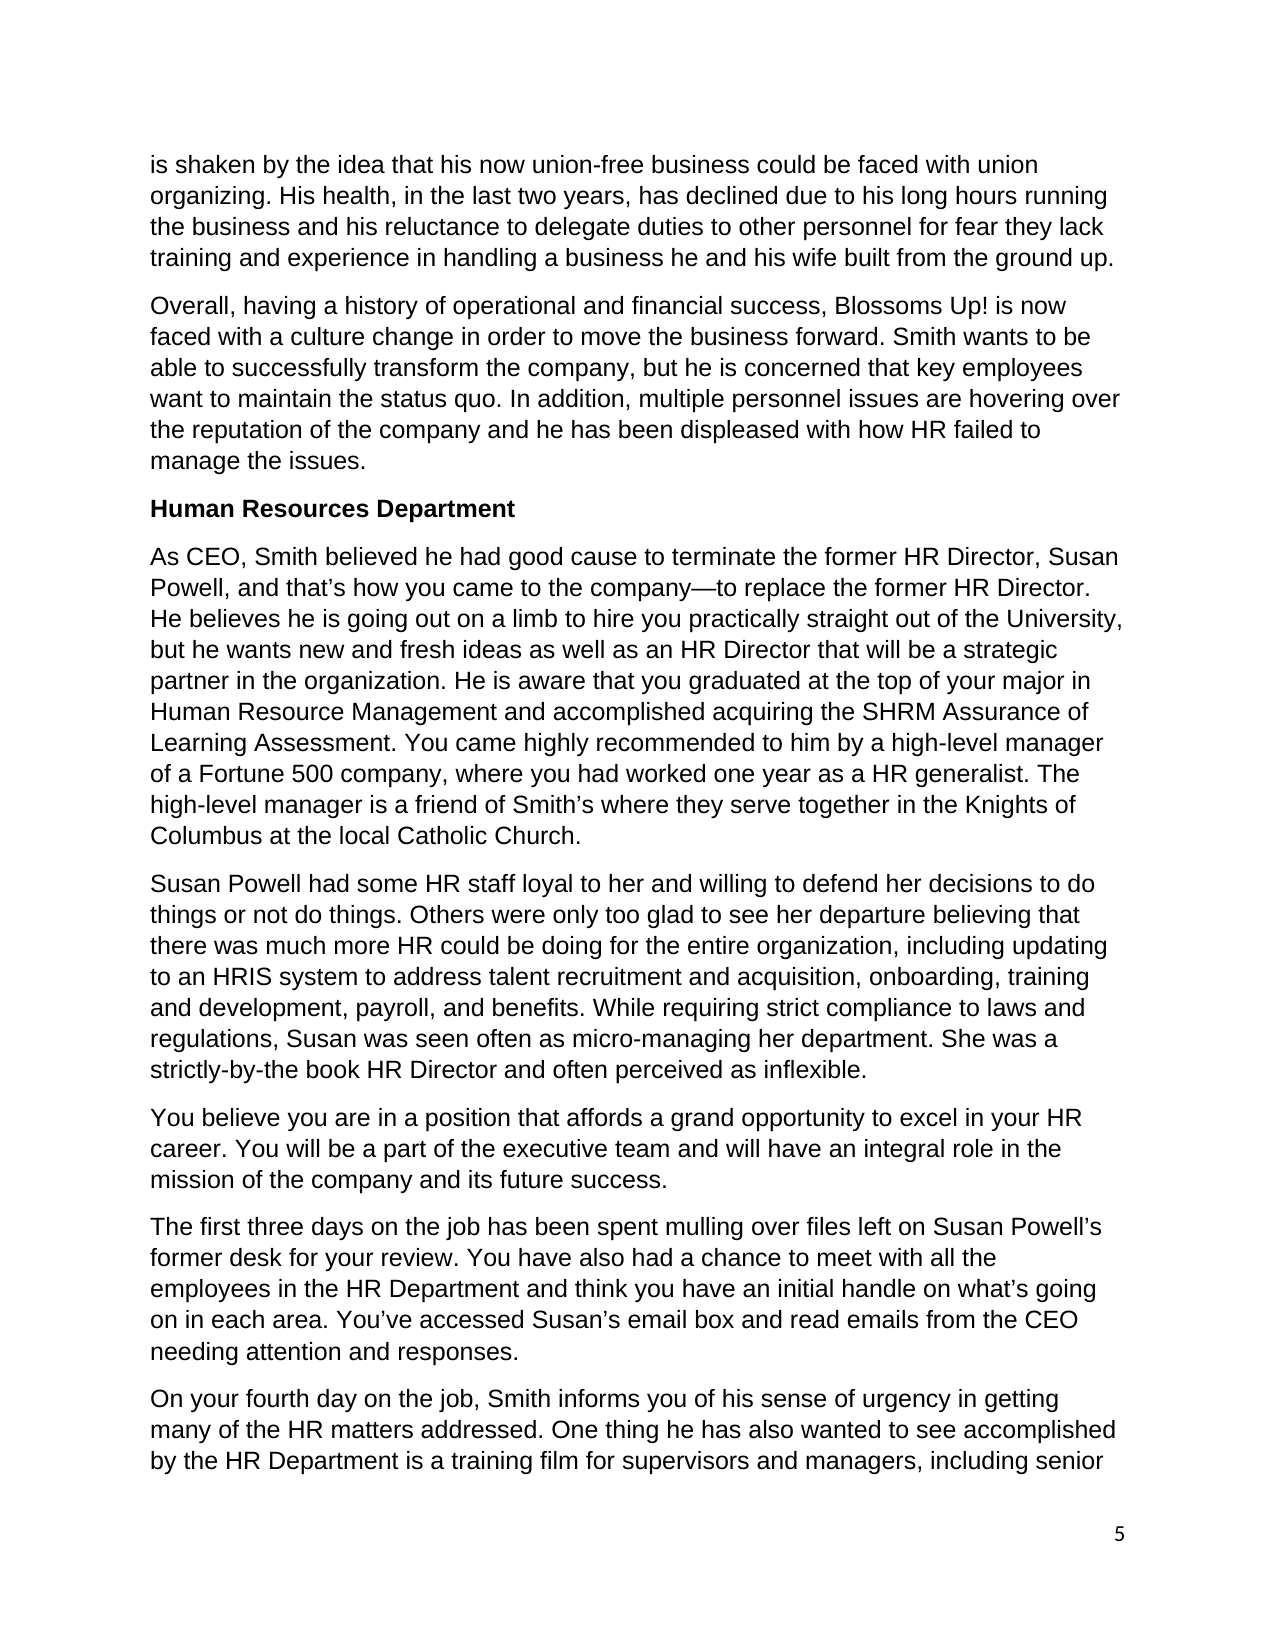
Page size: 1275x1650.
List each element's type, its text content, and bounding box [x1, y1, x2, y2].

text You believe you are in a position that affords a grand opportunity to excel in your HR career. You will be a part of the executive team and will have an integral role in the mission of the company and its future success. [150, 1102, 1125, 1193]
text The first three days on the job has been spent mulling over files left on Susan Powell’s former desk for your review. You have also had a chance to meet with all the employees in the HR Department and think you have an initial handle on what’s going on in each area. You’ve accessed Susan’s email box and read emails from the CEO needing attention and responses. [150, 1212, 1125, 1365]
text Overall, having a history of operational and financial success, Blossoms Up! is now faced with a culture change in order to move the business forward. Smith wants to be able to successfully transform the company, but he is concerned that key employees want to maintain the status quo. In addition, multiple personnel issues are hovering over the reputation of the company and he has been displeased with how HR failed to manage the issues. [150, 291, 1125, 475]
text Human Resources Department [150, 494, 1125, 522]
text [150, 1384, 1125, 1475]
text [150, 150, 1125, 272]
text Susan Powell had some HR staff loyal to her and willing to defend her decisions to do things or not do things. Others were only too glad to see her departure believing that there was much more HR could be doing for the entire organization, including updating to an HRIS system to address talent recruitment and acquisition, onboarding, training and development, payroll, and benefits. While requiring strict compliance to laws and regulations, Susan was seen often as micro-managing her department. She was a strictly-by-the book HR Director and often perceived as inflexible. [150, 868, 1125, 1083]
text As CEO, Smith believed he had good cause to terminate the former HR Director, Susan Powell, and that’s how you came to the company—to replace the former HR Director. He believes he is going out on a limb to hire you practically straight out of the University, but he wants new and fresh ideas as well as an HR Director that will be a strategic partner in the organization. He is aware that you graduated at the top of your major in Human Resource Management and accomplished acquiring the SHRM Assurance of Learning Assessment. You came highly recommended to him by a high-level manager of a Fortune 500 company, where you had worked one year as a HR generalist. The high-level manager is a friend of Smith’s where they serve together in the Knights of Columbus at the local Catholic Church. [150, 541, 1125, 849]
